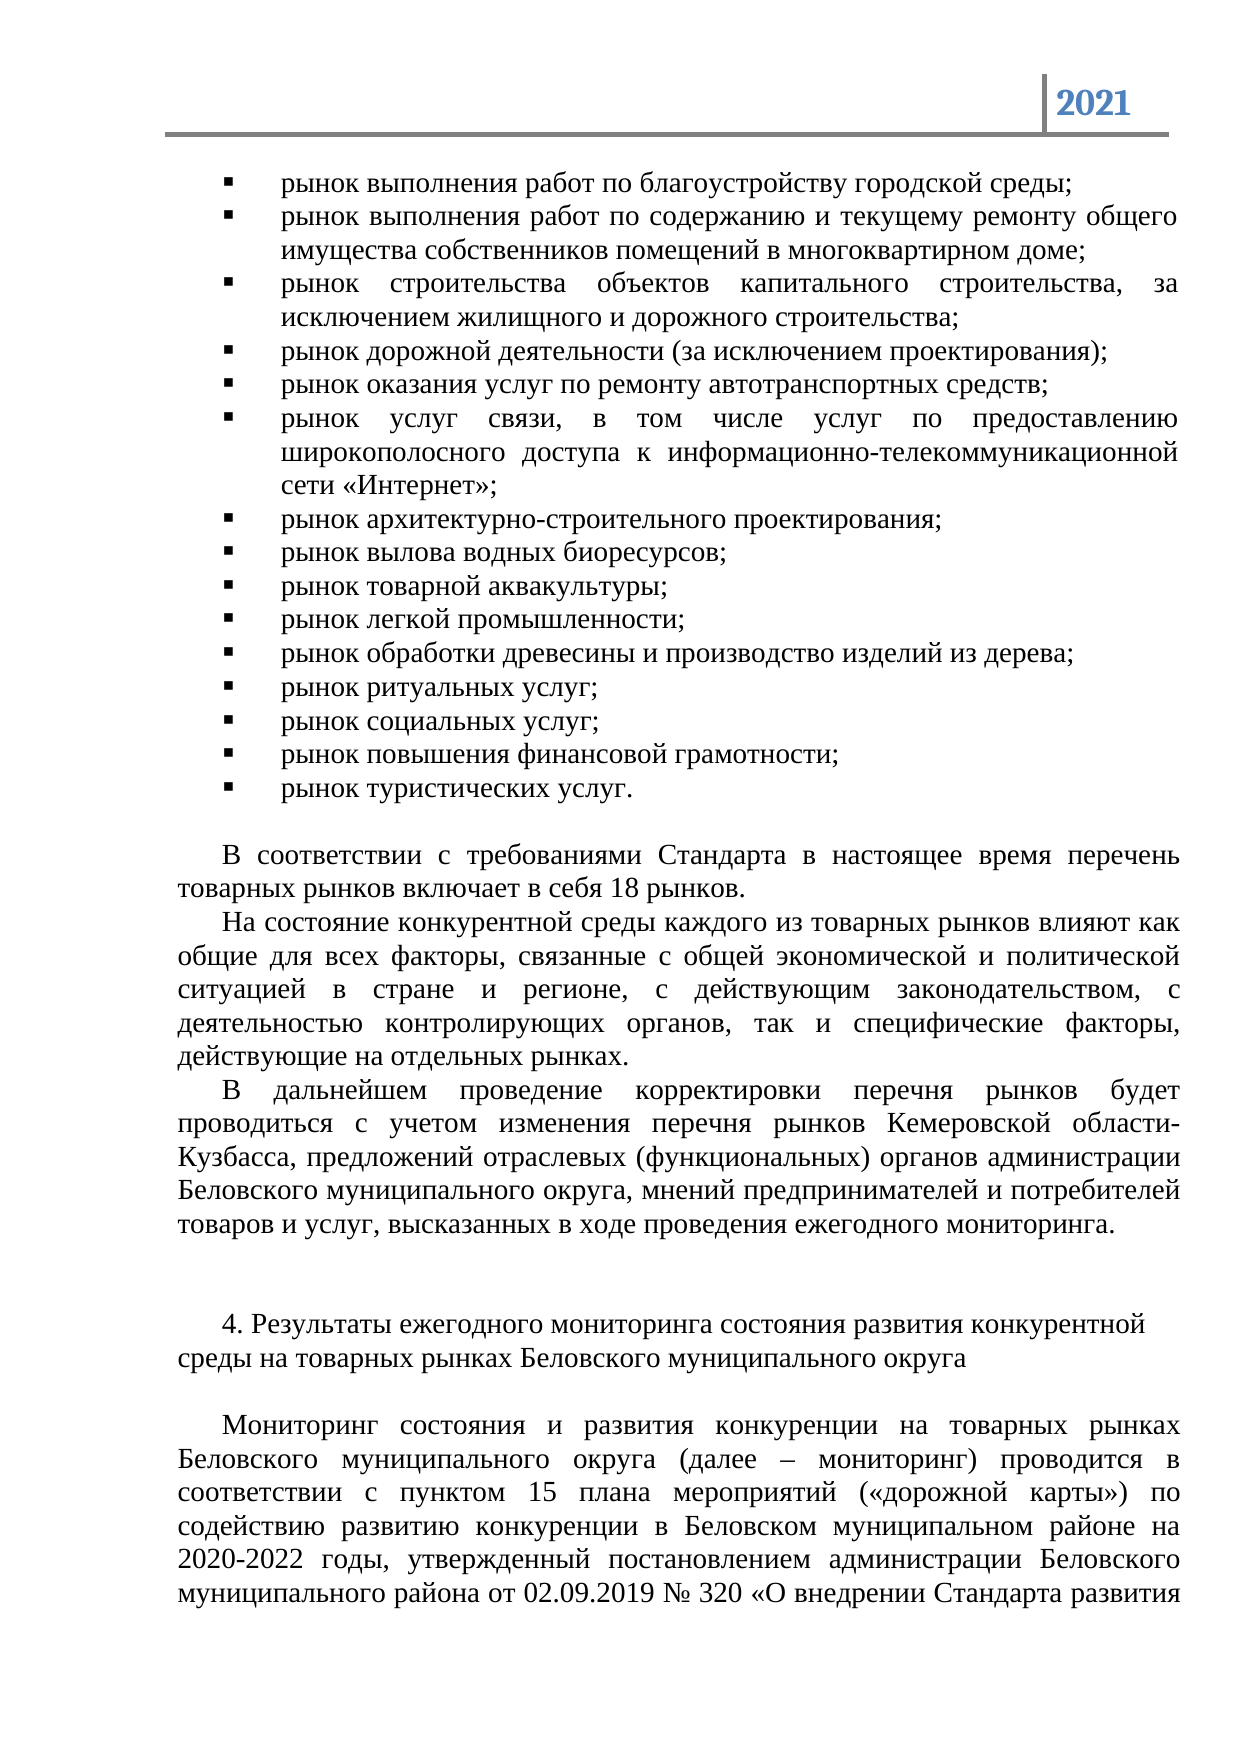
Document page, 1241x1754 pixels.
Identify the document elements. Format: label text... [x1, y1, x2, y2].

list рынок оказания услуг по ремонту автотранспортных средств; [222, 366, 1179, 400]
text В дальнейшем проведение корректировки перечня рынков будет проводиться с учетом изменения перечня рынков Кемеровской области-Кузбасса, предложений отраслевых (функциональных) органов администрации Беловского муниципального округа, мнений предпринимателей и потребителей товаров и услуг, высказанных в ходе проведения ежегодного мониторинга. [177, 1072, 1181, 1239]
list рынок ритуальных услуг; [222, 669, 1179, 703]
list рынок услуг связи, в том числе услуг по предоставлению широкополосного доступа к информационно-телекоммуникационной сети «Интернет»; [222, 400, 1179, 501]
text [177, 1407, 1181, 1608]
list рынок выполнения работ по содержанию и текущему ремонту общего имущества собственников помещений в многоквартирном доме; [222, 198, 1179, 266]
list рынок дорожной деятельности (за исключением проектирования); [222, 333, 1179, 366]
list рынок легкой промышленности; [222, 602, 1179, 635]
list рынок товарной аквакультуры; [222, 568, 1179, 602]
list рынок повышения финансовой грамотности; [222, 736, 1179, 770]
list рынок обработки древесины и производство изделий из дерева; [222, 635, 1179, 669]
list рынок туристических услуг. [222, 770, 1179, 803]
list рынок архитектурно-строительного проектирования; [222, 501, 1179, 534]
text В соответствии с требованиями Стандарта в настоящее время перечень товарных рынков включает в себя 18 рынков. [177, 837, 1181, 904]
list рынок вылова водных биоресурсов; [222, 534, 1179, 568]
list рынок строительства объектов капитального строительства, за исключением жилищного и дорожного строительства; [222, 266, 1179, 333]
list рынок выполнения работ по благоустройству городской среды; [222, 165, 1179, 198]
text На состояние конкурентной среды каждого из товарных рынков влияют как общие для всех факторы, связанные с общей экономической и политической ситуацией в стране и регионе, с действующим законодательством, с деятельностью контролирующих органов, так и специфические факторы, действующие на отдельных рынках. [177, 904, 1181, 1072]
list рынок социальных услуг; [222, 703, 1179, 736]
text 4. Результаты ежегодного мониторинга состояния развития конкурентной среды на товарных рынках Беловского муниципального округа [177, 1307, 1181, 1374]
